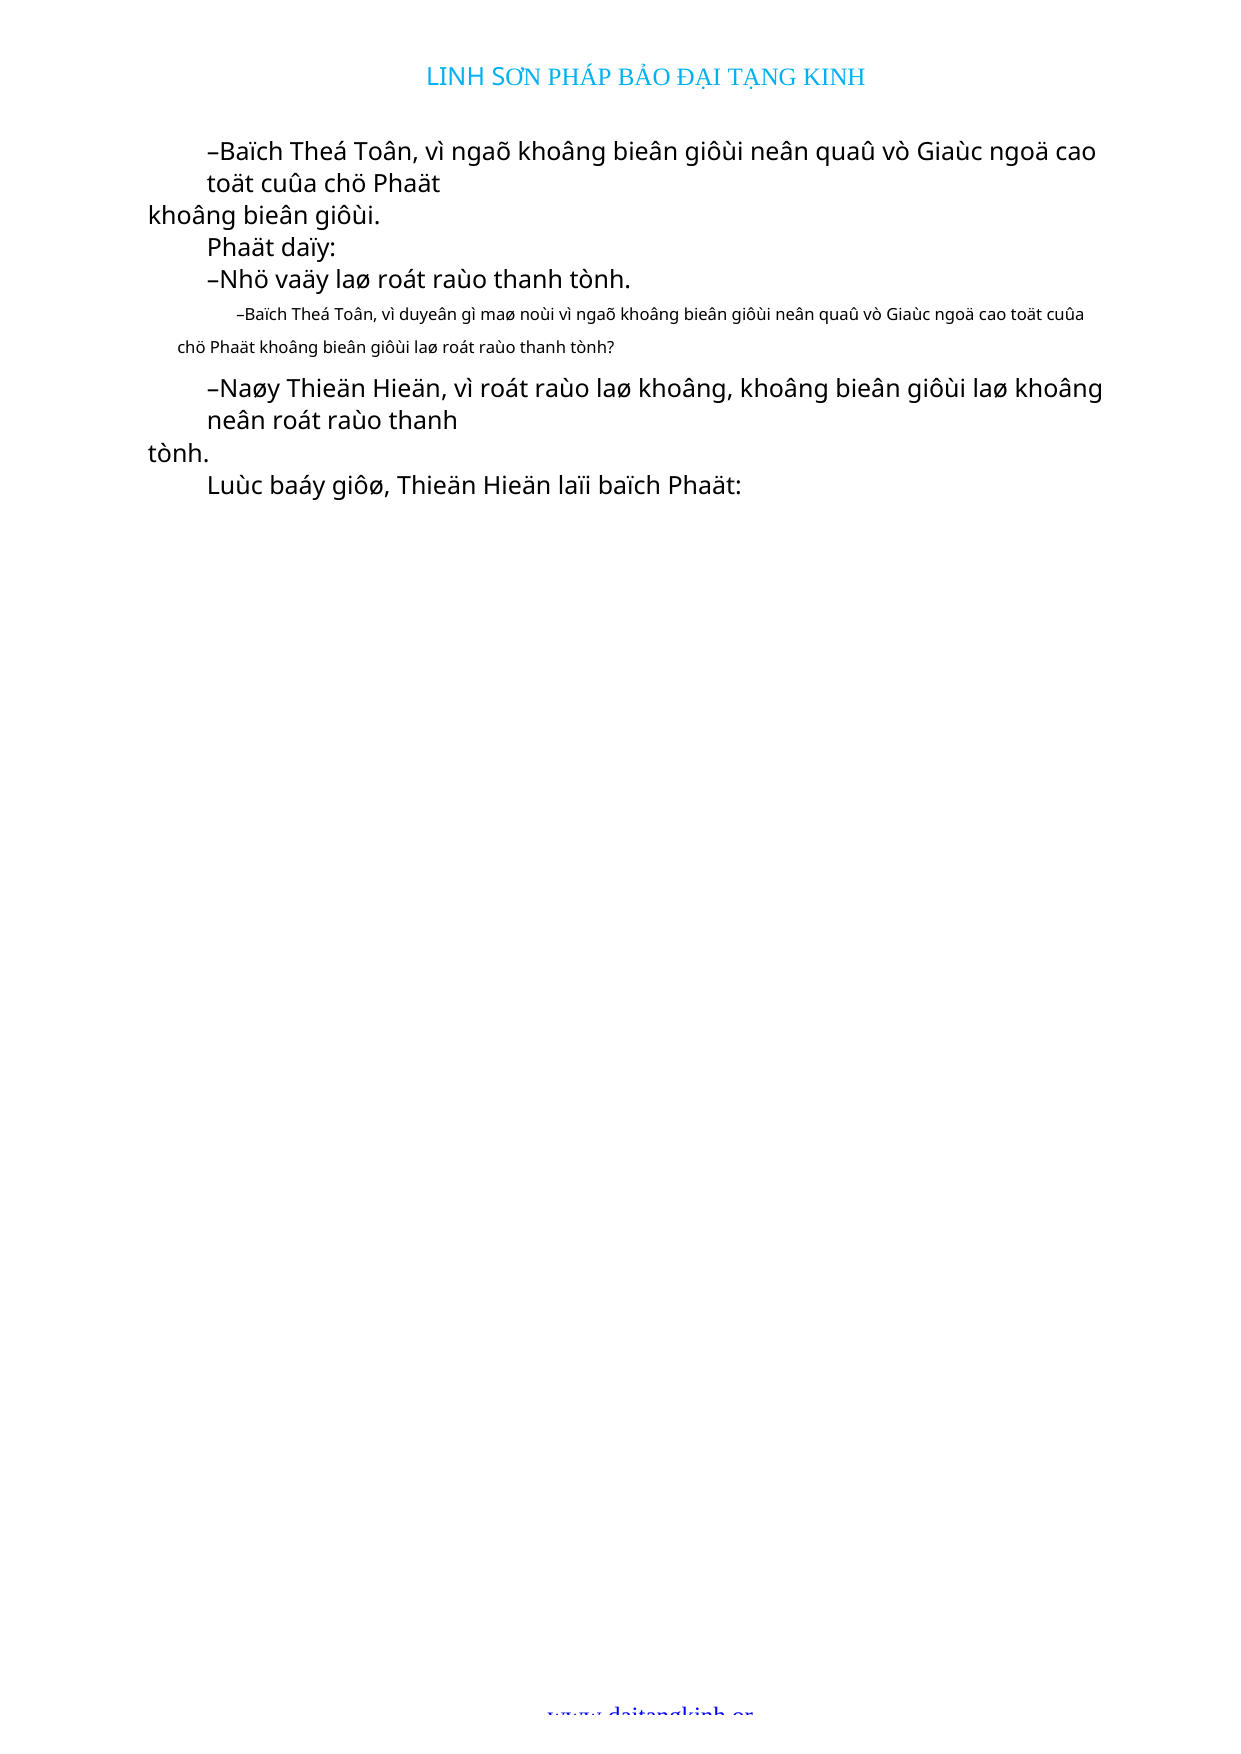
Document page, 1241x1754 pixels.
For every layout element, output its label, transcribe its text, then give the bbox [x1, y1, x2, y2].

text –Baïch Theá Toân, vì ngaõ khoâng bieân giôùi neân quaû vò Giaùc ngoä cao toät cuûa chö Phaät [207, 135, 1105, 198]
text tònh. [148, 436, 1105, 468]
text Phaät daïy: [207, 231, 1105, 262]
text –Baïch Theá Toân, vì duyeân gì maø noùi vì ngaõ khoâng bieân giôùi neân quaû vò Giaùc ngoä cao toät cuûa chö Phaät khoâng bieân giôùi laø roát raùo thanh tònh? [177, 303, 1105, 358]
text –Nhö vaäy laø roát raùo thanh tònh. [207, 262, 1105, 295]
text –Naøy Thieän Hieän, vì roát raùo laø khoâng, khoâng bieân giôùi laø khoâng neân roát raùo thanh [207, 372, 1105, 436]
text Luùc baáy giôø, Thieän Hieän laïi baïch Phaät: [207, 468, 1105, 501]
text khoâng bieân giôùi. [148, 198, 1105, 231]
